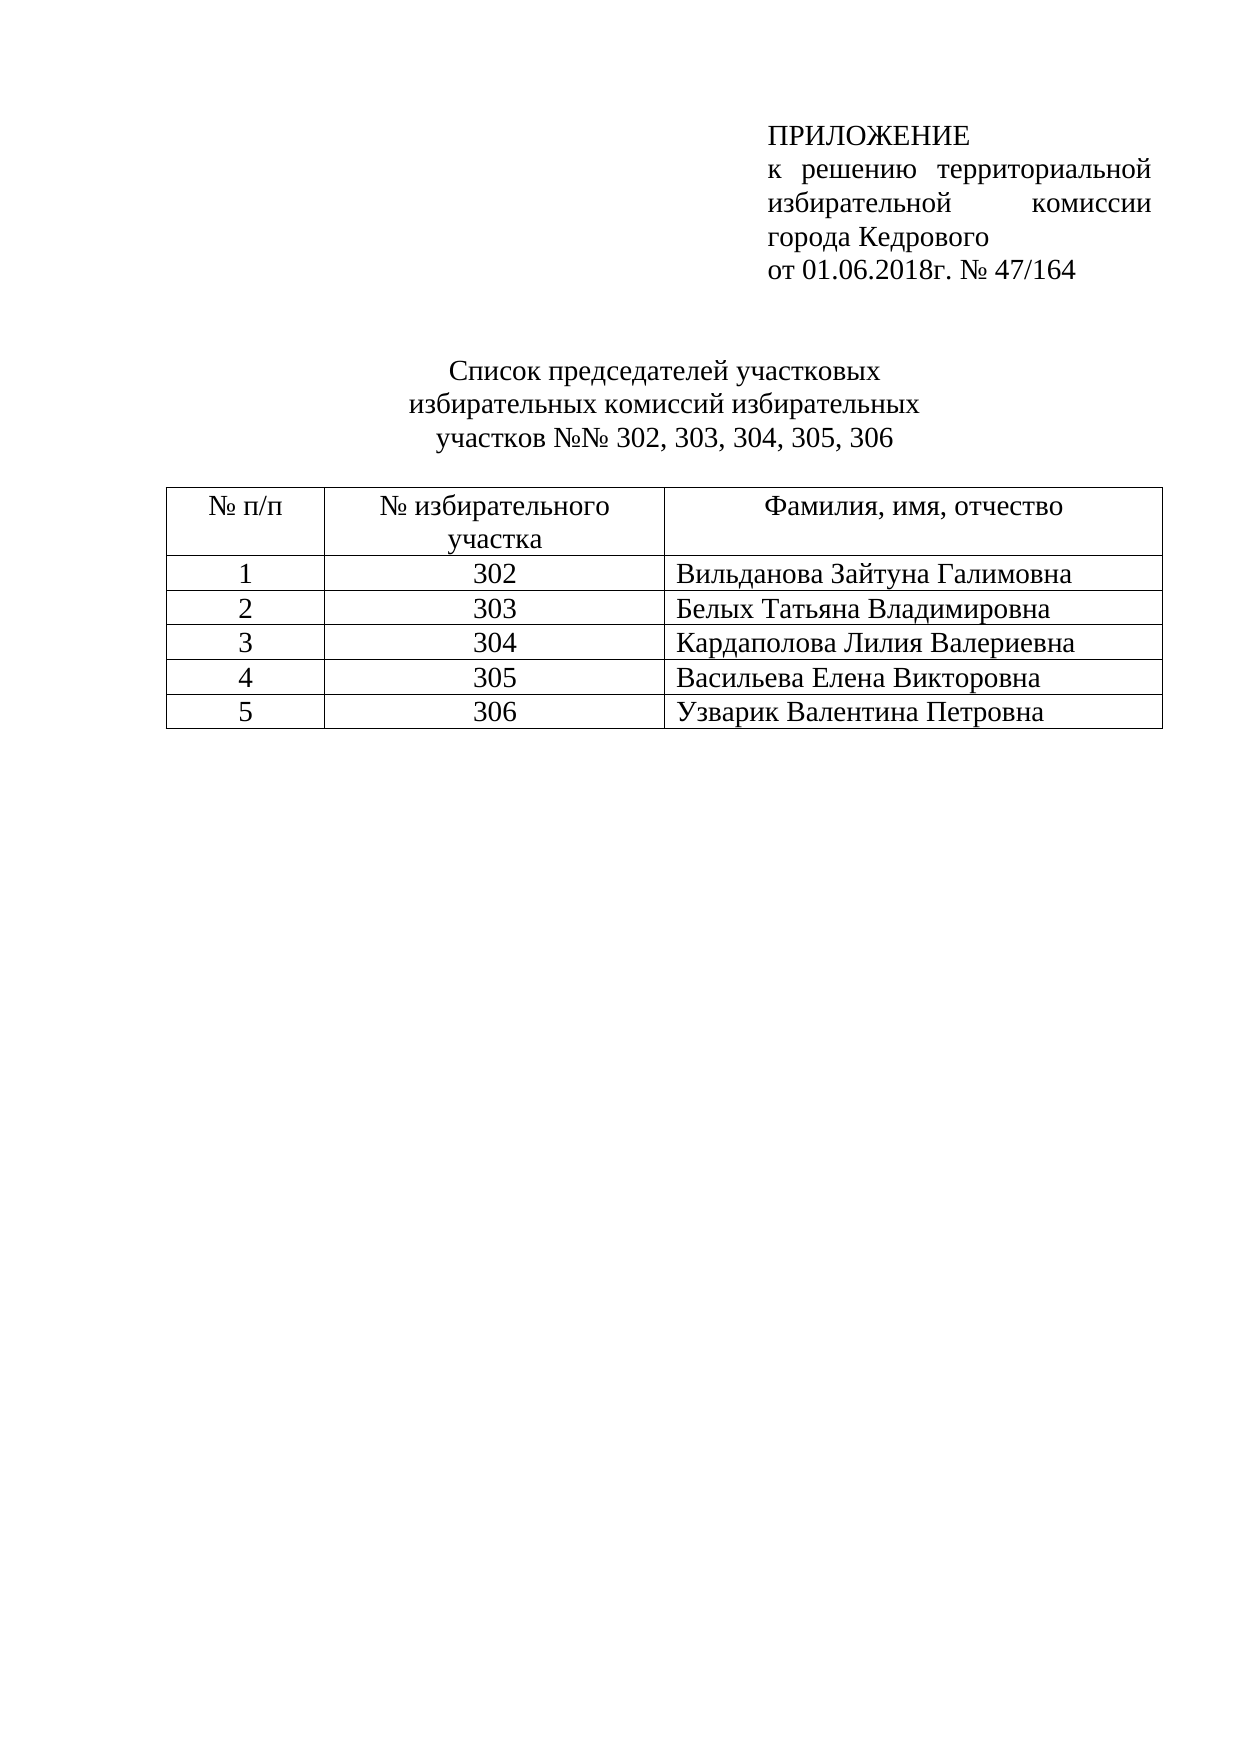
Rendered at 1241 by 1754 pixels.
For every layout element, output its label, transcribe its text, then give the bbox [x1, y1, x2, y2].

text участков №№ 302, 303, 304, 305, 306 [177, 420, 1152, 453]
table_cell 302 [325, 556, 664, 590]
table_cell Узварик Валентина Петровна [665, 695, 1162, 728]
table_cell 1 [167, 556, 324, 590]
table_cell 305 [325, 660, 664, 693]
table_cell Васильева Елена Викторовна [665, 660, 1162, 693]
table_cell Вильданова Зайтуна Галимовна [665, 556, 1162, 590]
text от 01.06.2018г. № 47/164 [767, 252, 1152, 286]
table_cell 304 [325, 625, 664, 659]
table_cell Кардаполова Лилия Валериевна [665, 625, 1162, 659]
table_cell Белых Татьяна Владимировна [665, 591, 1162, 624]
table_header Фамилия, имя, отчество [665, 488, 1162, 555]
table_header № п/п [167, 488, 324, 555]
table_cell 2 [167, 591, 324, 624]
text к решению территориальной избирательной комиссии города Кедрового [767, 152, 1152, 252]
table_cell 5 [167, 695, 324, 728]
table_header № избирательного участка [325, 488, 664, 555]
text избирательных комиссий избирательных [177, 386, 1152, 420]
text ПРИЛОЖЕНИЕ [177, 118, 1152, 152]
text Список председателей участковых [177, 353, 1152, 386]
table_cell 303 [325, 591, 664, 624]
table_cell 4 [167, 660, 324, 693]
table_cell 306 [325, 695, 664, 728]
table_cell 3 [167, 625, 324, 659]
